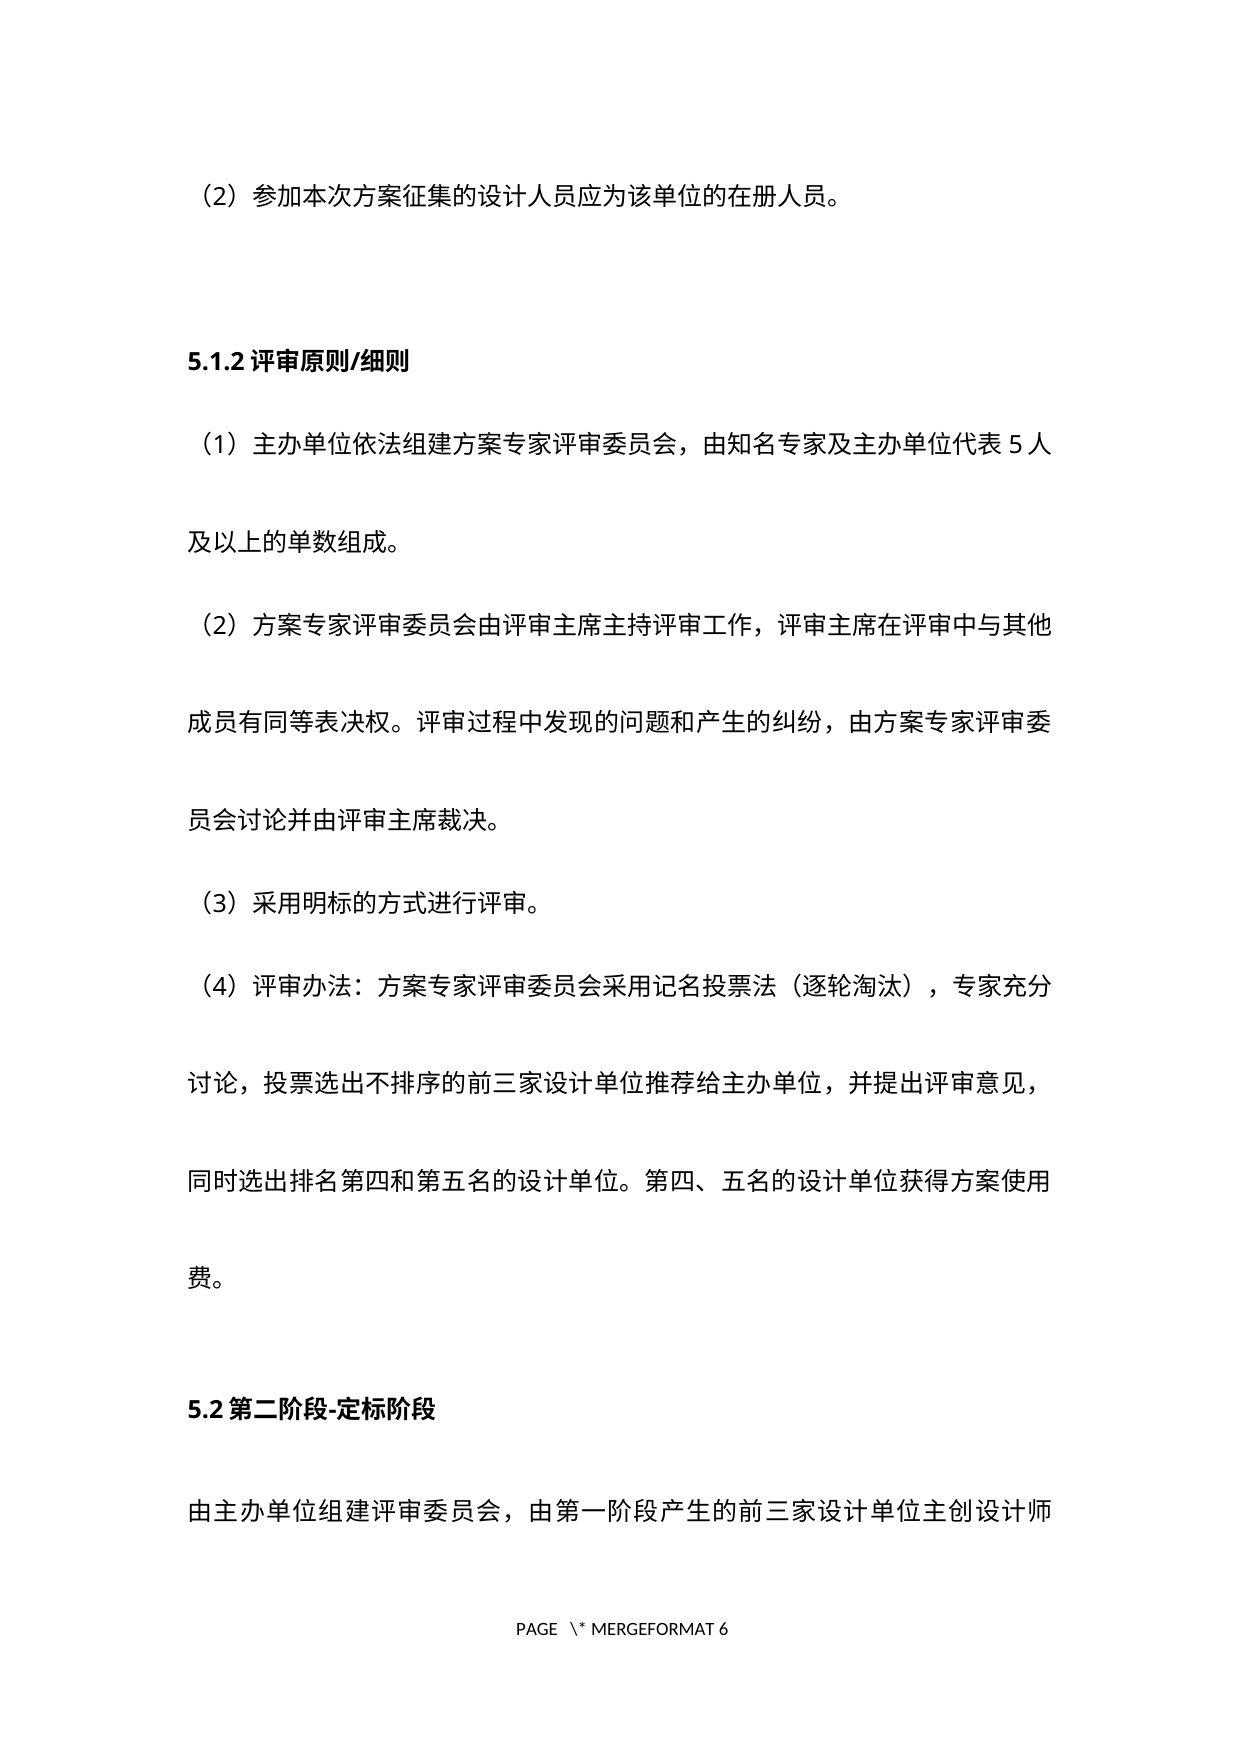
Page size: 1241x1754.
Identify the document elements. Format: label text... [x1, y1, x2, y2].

text （4）评审办法：方案专家评审委员会采用记名投票法（逐轮淘汰），专家充分讨论，投票选出不排序的前三家设计单位推荐给主办单位，并提出评审意见，同时选出排名第四和第五名的设计单位。第四、五名的设计单位获得方案使用费。 [187, 952, 1053, 1309]
text 5.1.2评审原则/细则 [187, 327, 1053, 392]
text （2）参加本次方案征集的设计人员应为该单位的在册人员。 [187, 162, 1053, 227]
text 5.2第二阶段-定标阶段 [187, 1375, 1053, 1440]
text （1）主办单位依法组建方案专家评审委员会，由知名专家及主办单位代表5人及以上的单数组成。 [187, 410, 1053, 573]
text （2）方案专家评审委员会由评审主席主持评审工作，评审主席在评审中与其他成员有同等表决权。评审过程中发现的问题和产生的纠纷，由方案专家评审委员会讨论并由评审主席裁决。 [187, 591, 1053, 851]
text （3）采用明标的方式进行评审。 [187, 869, 1053, 934]
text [187, 1477, 1053, 1542]
